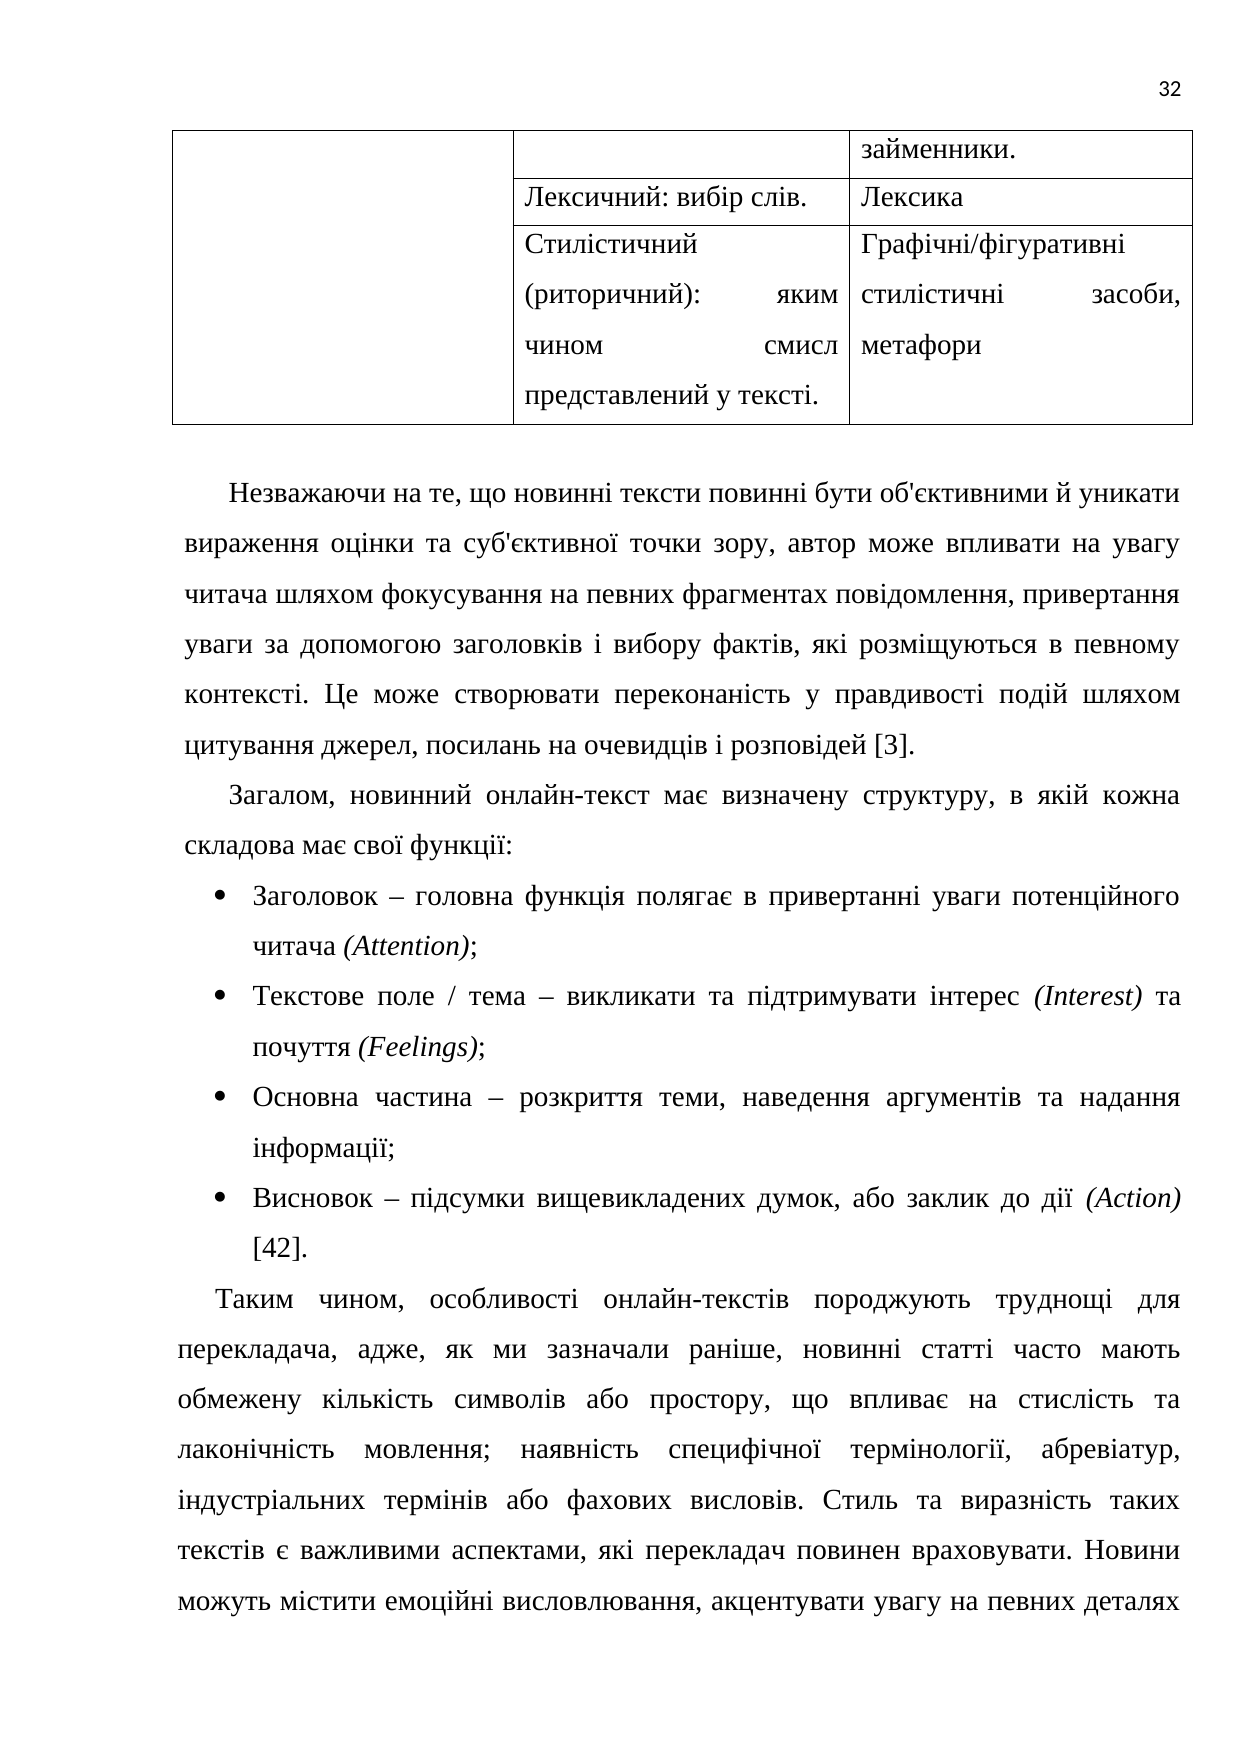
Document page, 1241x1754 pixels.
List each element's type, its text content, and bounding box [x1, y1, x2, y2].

table_cell Стилістичний (риторичний): яким чином смисл представлений у тексті. [514, 226, 849, 424]
table_cell Лексика [850, 179, 1192, 225]
text Загалом, новинний онлайн-текст має визначену структуру, в якій кожна складова має свої функції: [184, 777, 1181, 861]
list Основна частина – розкриття теми, наведення аргументів та надання інформації; [215, 1079, 1181, 1163]
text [177, 1281, 1181, 1616]
list Текстове поле / тема – викликати та підтримувати інтерес (Interest) та почуття (Feelings); [215, 978, 1181, 1062]
text Незважаючи на те, що новинні тексти повинні бути об'єктивними й уникати вираження оцінки та суб'єктивної точки зору, автор може впливати на увагу читача шляхом фокусування на певних фрагментах повідомлення, привертання уваги за допомогою заголовків і вибору фактів, які розміщуються в певному контексті. Це може створювати переконаність у правдивості подій шляхом цитування джерел, посилань на очевидців і розповідей [3]. [184, 475, 1181, 760]
list Заголовок – головна функція полягає в привертанні уваги потенційного читача (Attention); [215, 878, 1181, 962]
table_cell Графічні/фігуративні стилістичні засоби, метафори [850, 226, 1192, 424]
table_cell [514, 131, 849, 178]
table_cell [850, 131, 1192, 178]
list Висновок – підсумки вищевикладених думок, або заклик до дії (Action) [42]. [215, 1180, 1181, 1264]
table_cell Лексичний: вибір слів. [514, 179, 849, 225]
table_cell [173, 131, 513, 424]
